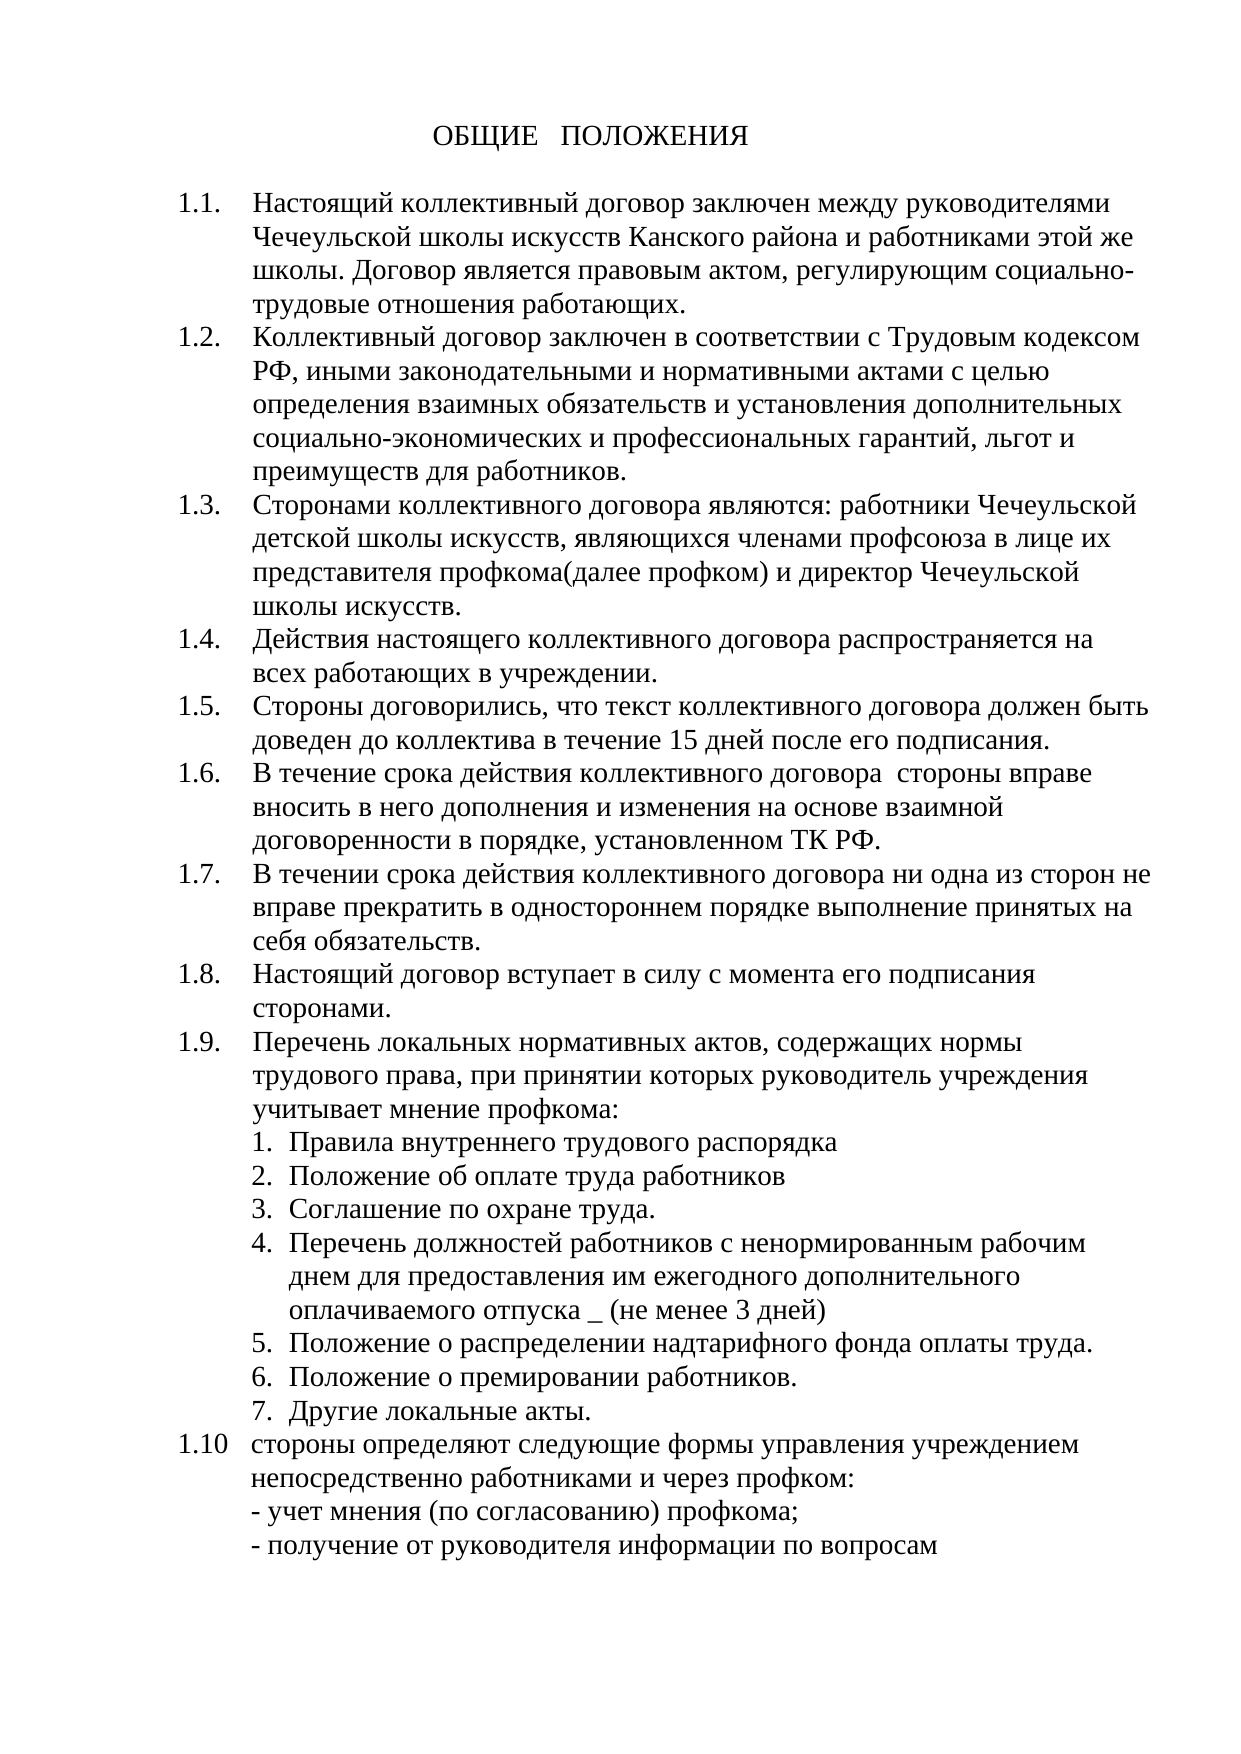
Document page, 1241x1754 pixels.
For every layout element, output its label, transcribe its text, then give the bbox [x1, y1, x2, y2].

list Соглашение по охране труда. [251, 1191, 1152, 1225]
text ОБЩИЕ ПОЛОЖЕНИЯ [177, 118, 1152, 152]
list Перечень локальных нормативных актов, содержащих нормы трудового права, при принятии которых руководитель учреждения учитывает мнение профкома: [177, 1024, 1152, 1124]
list Сторонами коллективного договора являются: работники Чечеульской детской школы искусств, являющихся членами профсоюза в лице их представителя профкома(далее профком) и директор Чечеульской школы искусств. [177, 487, 1152, 621]
list Положение об оплате труда работников [251, 1158, 1152, 1191]
list Стороны договорились, что текст коллективного договора должен быть доведен до коллектива в течение 15 дней после его подписания. [177, 688, 1152, 755]
list стороны определяют следующие формы управления учреждением непосредственно работниками и через профком: [177, 1426, 1152, 1493]
text - получение от руководителя информации по вопросам [251, 1527, 1152, 1560]
list В течение срока действия коллективного договора стороны вправе вносить в него дополнения и изменения на основе взаимной договоренности в порядке, установленном ТК РФ. [177, 755, 1152, 856]
list В течении срока действия коллективного договора ни одна из сторон не вправе прекратить в одностороннем порядке выполнение принятых на себя обязательств. [177, 856, 1152, 957]
list Правила внутреннего трудового распорядка [251, 1124, 1152, 1158]
list Другие локальные акты. [251, 1393, 1152, 1426]
text - учет мнения (по согласованию) профкома; [251, 1493, 1152, 1527]
list Положение о распределении надтарифного фонда оплаты труда. [251, 1326, 1152, 1359]
list Коллективный договор заключен в соответствии с Трудовым кодексом РФ, иными законодательными и нормативными актами с целью определения взаимных обязательств и установления дополнительных социально-экономических и профессиональных гарантий, льгот и преимуществ для работников. [177, 319, 1152, 487]
list Действия настоящего коллективного договора распространяется на всех работающих в учреждении. [177, 621, 1152, 688]
list Положение о премировании работников. [251, 1359, 1152, 1393]
list Настоящий договор вступает в силу с момента его подписания сторонами. [177, 957, 1152, 1024]
list Перечень должностей работников с ненормированным рабочим днем для предоставления им ежегодного дополнительного оплачиваемого отпуска _ (не менее 3 дней) [251, 1225, 1152, 1326]
list Настоящий коллективный договор заключен между руководителями Чечеульской школы искусств Канского района и работниками этой же школы. Договор является правовым актом, регулирующим социально-трудовые отношения работающих. [177, 185, 1152, 319]
